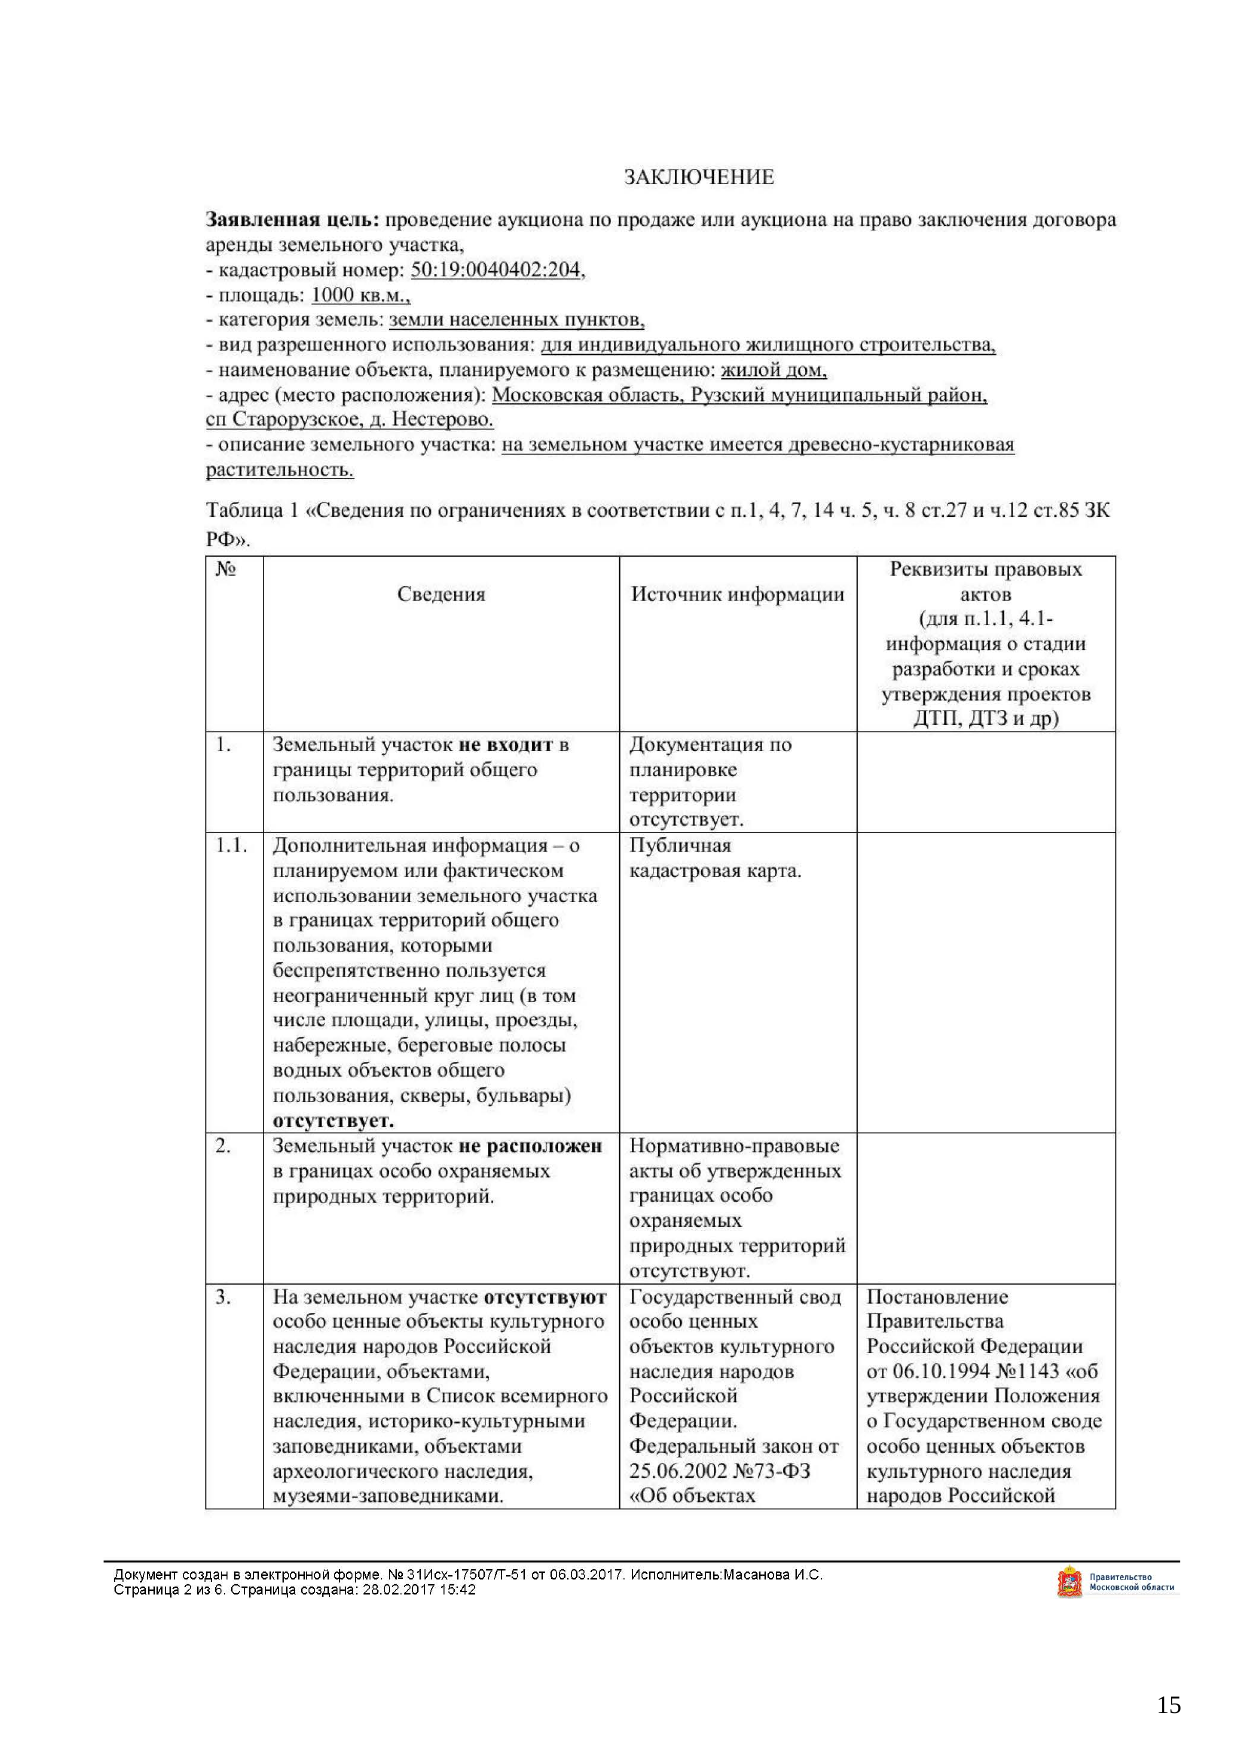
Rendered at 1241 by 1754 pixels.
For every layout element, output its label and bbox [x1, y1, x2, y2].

picture [103, 88, 1181, 1612]
